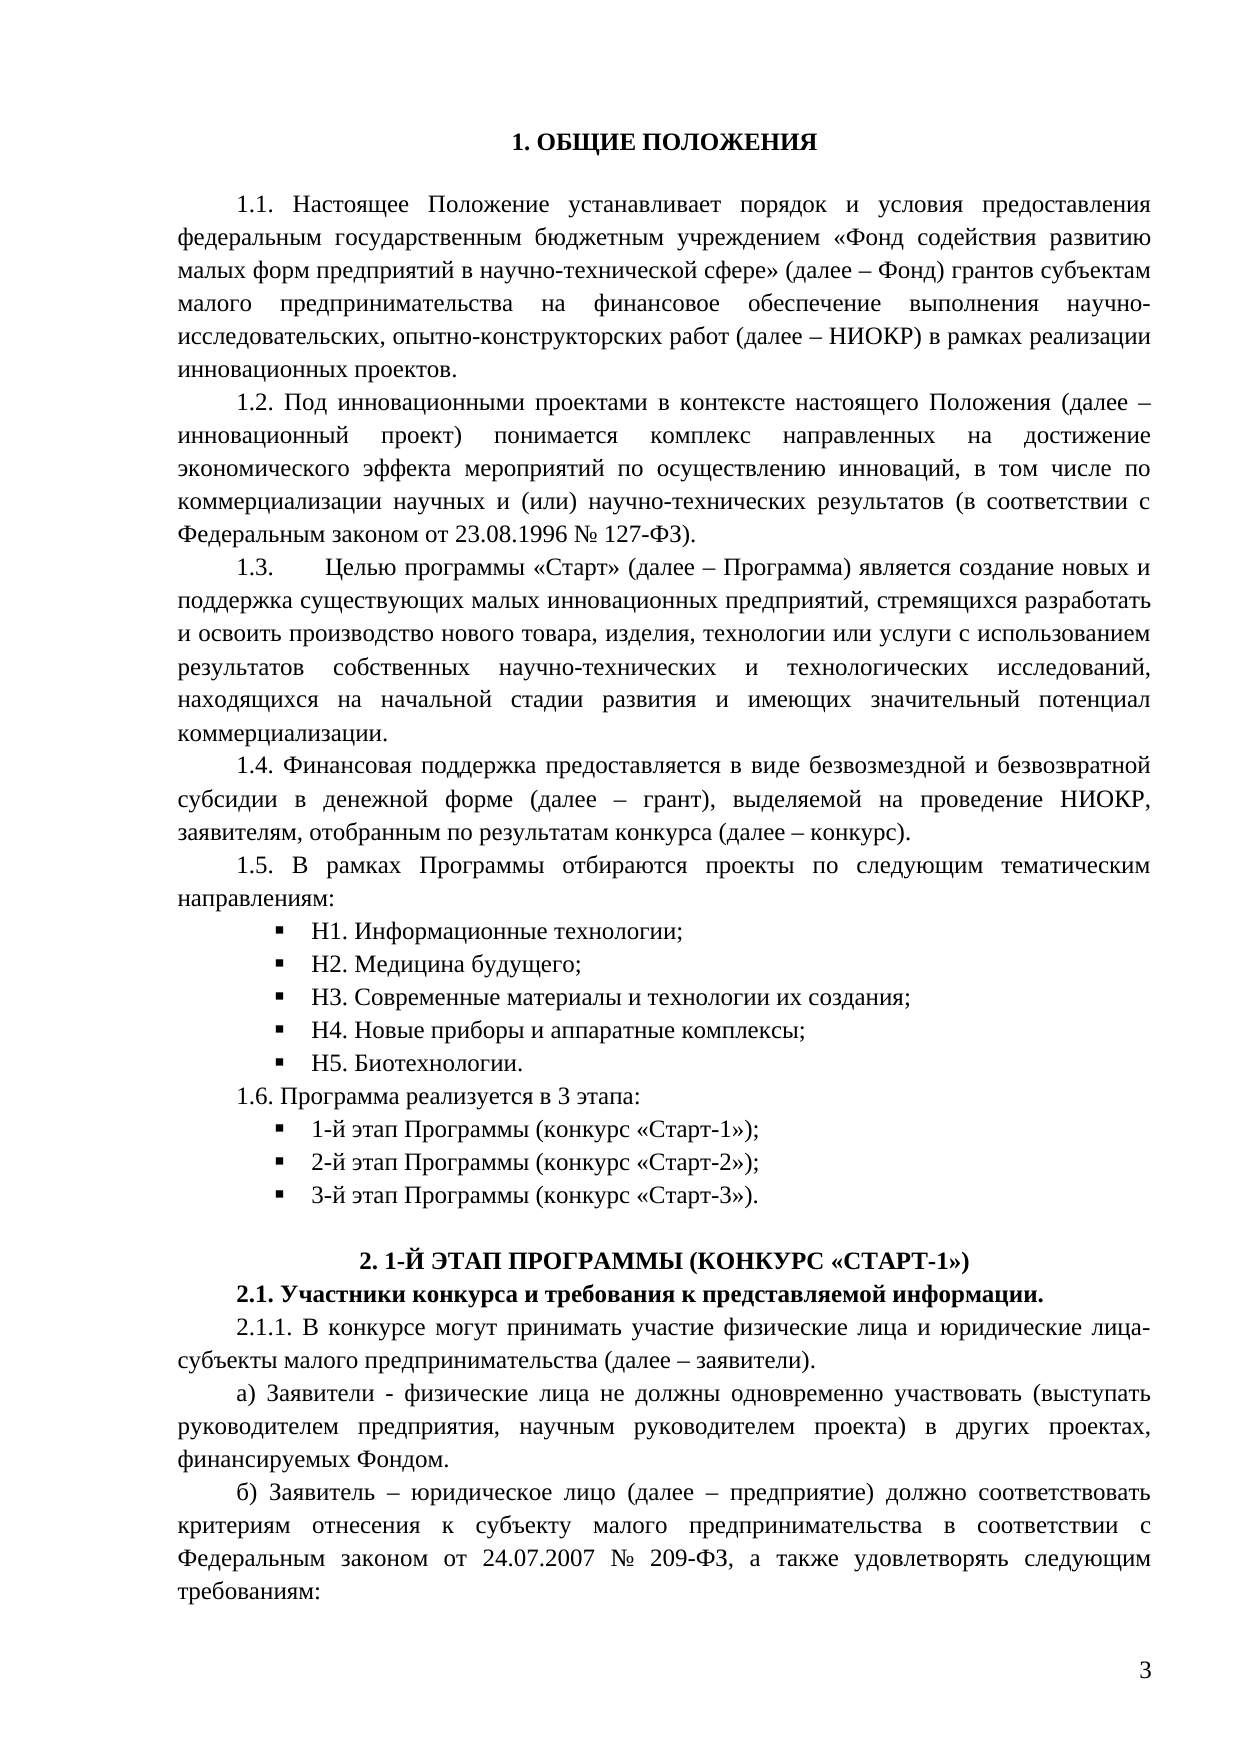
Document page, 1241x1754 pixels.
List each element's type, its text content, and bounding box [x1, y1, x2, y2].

list 1-й этап Программы (конкурс «Старт-1»); [274, 1114, 1152, 1143]
list Н2. Медицина будущего; [274, 949, 1152, 977]
subtitle 2. 1-Й ЭТАП ПРОГРАММЫ (КОНКУРС «СТАРТ-1») [177, 1246, 1152, 1275]
list 3-й этап Программы (конкурс «Старт-3»). [274, 1180, 1152, 1209]
text 2.1. Участники конкурса и требования к представляемой информации. [177, 1279, 1152, 1308]
text 1.1. Настоящее Положение устанавливает порядок и условия предоставления федеральным государственным бюджетным учреждением «Фонд содействия развитию малых форм предприятий в научно-технической сфере» (далее – Фонд) грантов субъектам малого предпринимательства на финансовое обеспечение выполнения научно-исследовательских, опытно-конструкторских работ (далее – НИОКР) в рамках реализации инновационных проектов. [177, 189, 1152, 383]
subtitle 1. ОБЩИЕ ПОЛОЖЕНИЯ [177, 127, 1152, 156]
text 1.6. Программа реализуется в 3 этапа: [177, 1081, 1152, 1109]
list 2-й этап Программы (конкурс «Старт-2»); [274, 1147, 1152, 1176]
text б) Заявитель – юридическое лицо (далее – предприятие) должно соответствовать критериям отнесения к субъекту малого предпринимательства в соответствии с Федеральным законом от 24.07.2007 № 209-ФЗ, а также удовлетворять следующим требованиям: [177, 1477, 1152, 1605]
text 1.3. Целью программы «Старт» (далее – Программа) является создание новых и поддержка существующих малых инновационных предприятий, стремящихся разработать и освоить производство нового товара, изделия, технологии или услуги с использованием результатов собственных научно-технических и технологических исследований, находящихся на начальной стадии развития и имеющих значительный потенциал коммерциализации. [177, 552, 1152, 746]
list Н5. Биотехнологии. [274, 1048, 1152, 1077]
text 1.4. Финансовая поддержка предоставляется в виде безвозмездной и безвозвратной субсидии в денежной форме (далее – грант), выделяемой на проведение НИОКР, заявителям, отобранным по результатам конкурса (далее – конкурс). [177, 751, 1152, 845]
list Н1. Информационные технологии; [274, 916, 1152, 944]
list Н4. Новые приборы и аппаратные комплексы; [274, 1015, 1152, 1043]
text 1.2. Под инновационными проектами в контексте настоящего Положения (далее – инновационный проект) понимается комплекс направленных на достижение экономического эффекта мероприятий по осуществлению инноваций, в том числе по коммерциализации научных и (или) научно-технических результатов (в соответствии с Федеральным законом от 23.08.1996 № 127-ФЗ). [177, 387, 1152, 548]
text а) Заявители - физические лица не должны одновременно участвовать (выступать руководителем предприятия, научным руководителем проекта) в других проектах, финансируемых Фондом. [177, 1378, 1152, 1473]
text 1.5. В рамках Программы отбираются проекты по следующим тематическим направлениям: [177, 850, 1152, 911]
text 2.1.1. В конкурсе могут принимать участие физические лица и юридические лица-субъекты малого предпринимательства (далее – заявители). [177, 1312, 1152, 1374]
list Н3. Современные материалы и технологии их создания; [274, 982, 1152, 1011]
